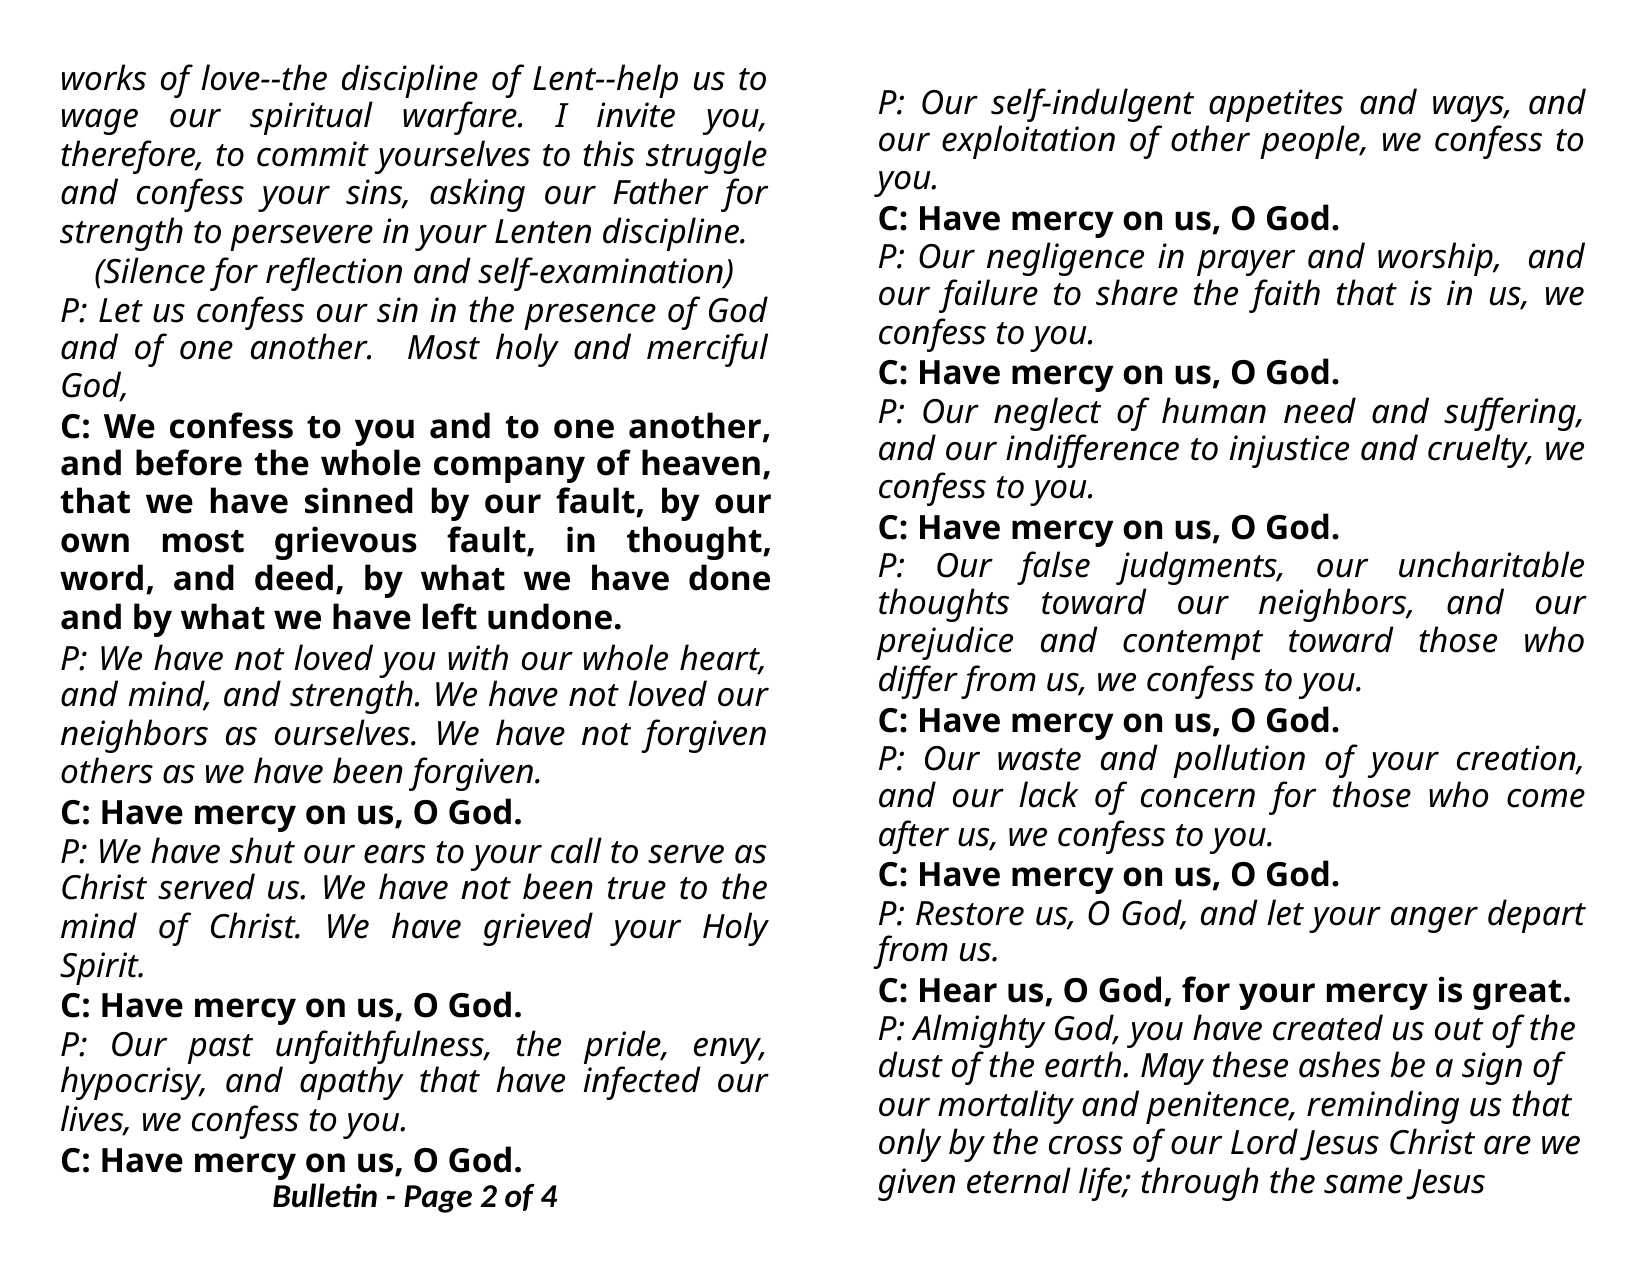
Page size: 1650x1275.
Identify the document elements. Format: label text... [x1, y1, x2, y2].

text C: Have mercy on us, O God. [877, 508, 1590, 547]
text C: Have mercy on us, O God. [877, 701, 1590, 740]
text P: Let us confess our sin in the presence of God and of one another. Most holy and merciful God, [60, 292, 772, 407]
text C: Hear us, O God, for your mercy is great. [877, 971, 1590, 1010]
text (Silence for reflection and self-examination) [60, 253, 772, 292]
text P: Our false judgments, our uncharitable thoughts toward our neighbors, and our prejudice and contempt toward those who differ from us, we confess to you. [877, 547, 1590, 701]
text C: Have mercy on us, O God. [60, 1141, 772, 1180]
text Bulletin - Page 2 of 4 [60, 1180, 772, 1214]
text P: Our neglect of human need and suffering, and our indifference to injustice and cruelty, we confess to you. [877, 392, 1590, 508]
text P: Our past unfaithfulness, the pride, envy, hypocrisy, and apathy that have infected our lives, we confess to you. [60, 1025, 772, 1141]
text C: Have mercy on us, O God. [877, 199, 1590, 238]
text P: Restore us, O God, and let your anger depart from us. [877, 894, 1590, 971]
text P: Our negligence in prayer and worship, and our failure to share the faith that is in us, we confess to you. [877, 238, 1590, 354]
text C: Have mercy on us, O God. [877, 856, 1590, 894]
text P: We have shut our ears to your call to serve as Christ served us. We have not been true to the mind of Christ. We have grieved your Holy Spirit. [60, 832, 772, 987]
text C: Have mercy on us, O God. [60, 987, 772, 1025]
text C: Have mercy on us, O God. [877, 354, 1590, 392]
text P: We have not loved you with our whole heart, and mind, and strength. We have not loved our neighbors as ourselves. We have not forgiven others as we have been forgiven. [60, 639, 772, 794]
text C: Have mercy on us, O God. [60, 794, 772, 832]
text P: Our self-indulgent appetites and ways, and our exploitation of other people, we confess to you. [877, 84, 1590, 199]
text C: We confess to you and to one another, and before the whole company of heaven, that we have sinned by our fault, by our own most grievous fault, in thought, word, and deed, by what we have done and by what we have left undone. [60, 407, 772, 639]
text P: Our waste and pollution of your creation, and our lack of concern for those who come after us, we confess to you. [877, 740, 1590, 856]
